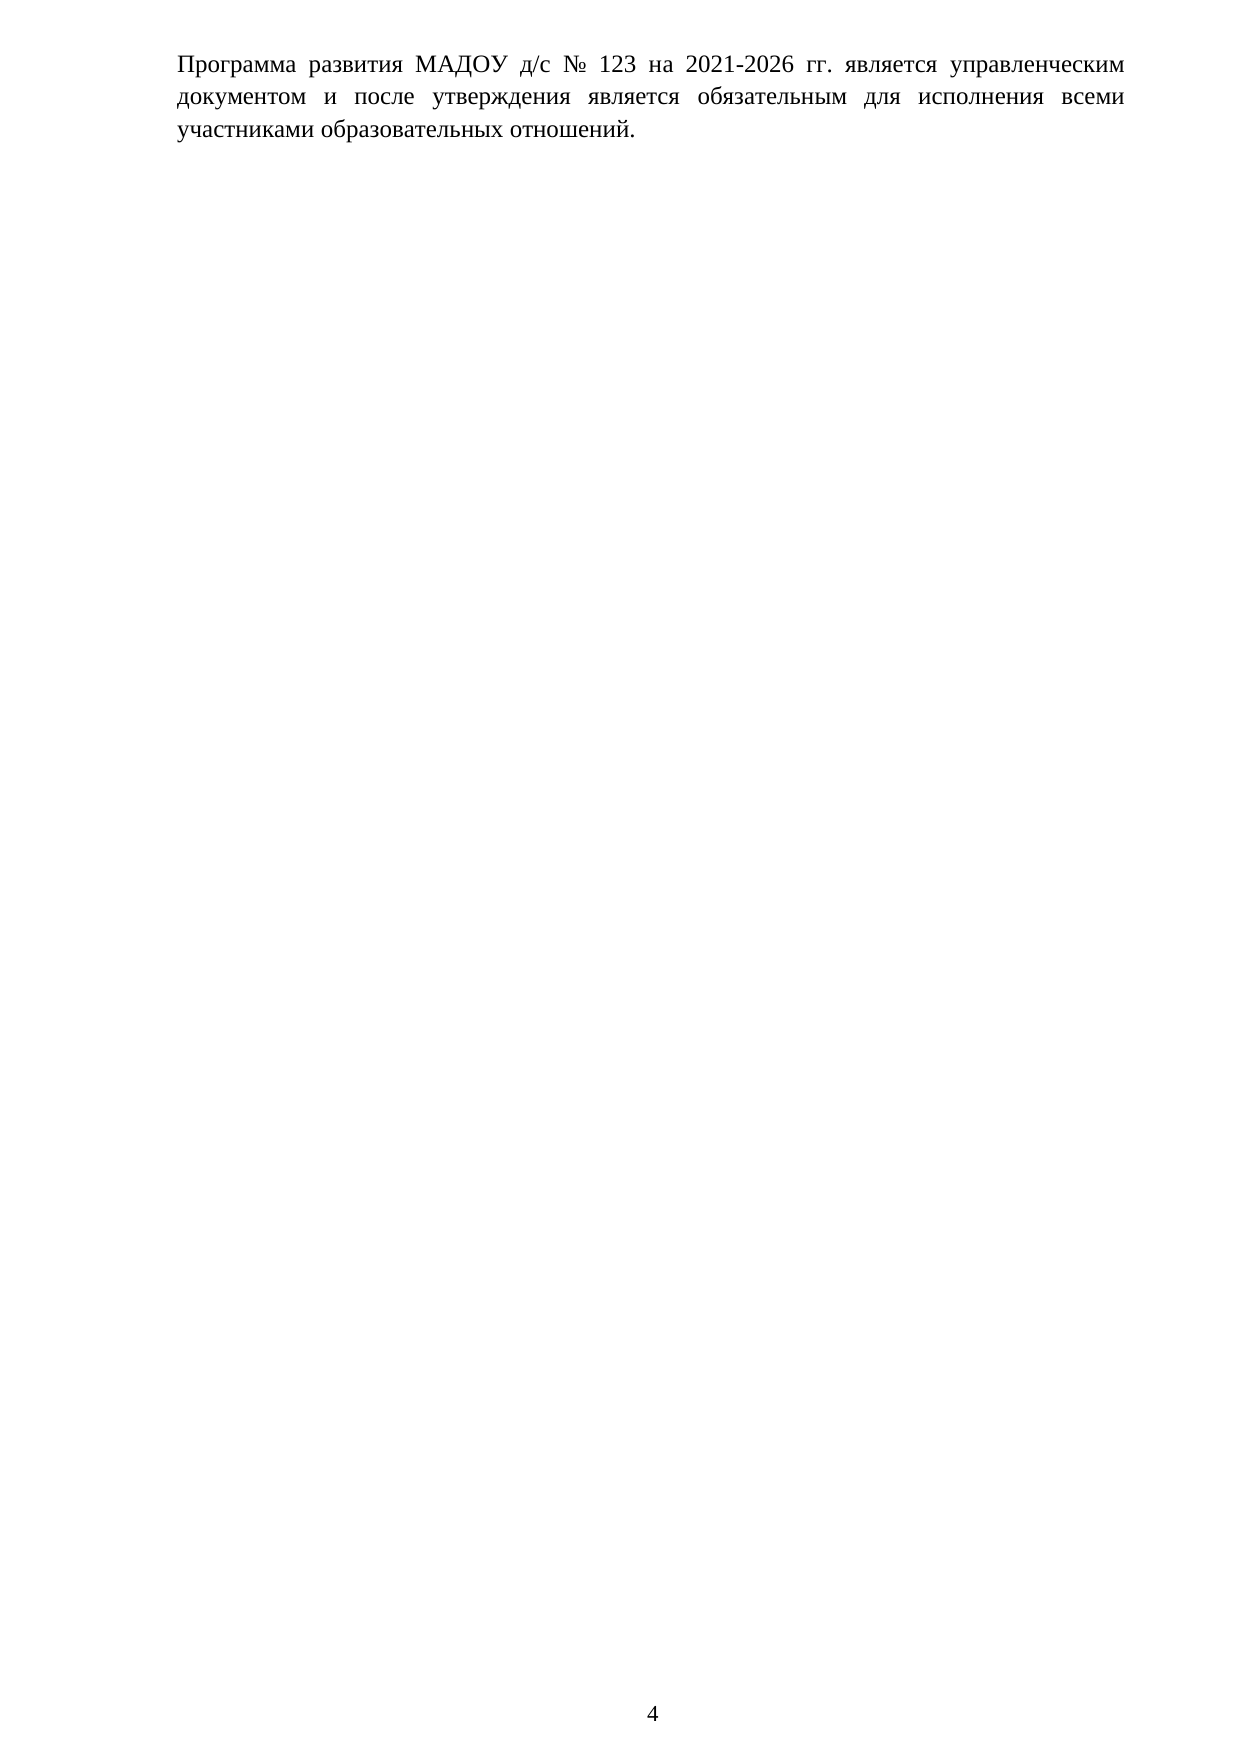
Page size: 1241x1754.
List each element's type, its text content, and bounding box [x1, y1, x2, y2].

text 4 [647, 1700, 1154, 1727]
text Программа развития МАДОУ д/с № 123 на 2021-2026 гг. является управленческим документом и после утверждения является обязательным для исполнения всеми участниками образовательных отношений. [177, 49, 1124, 143]
